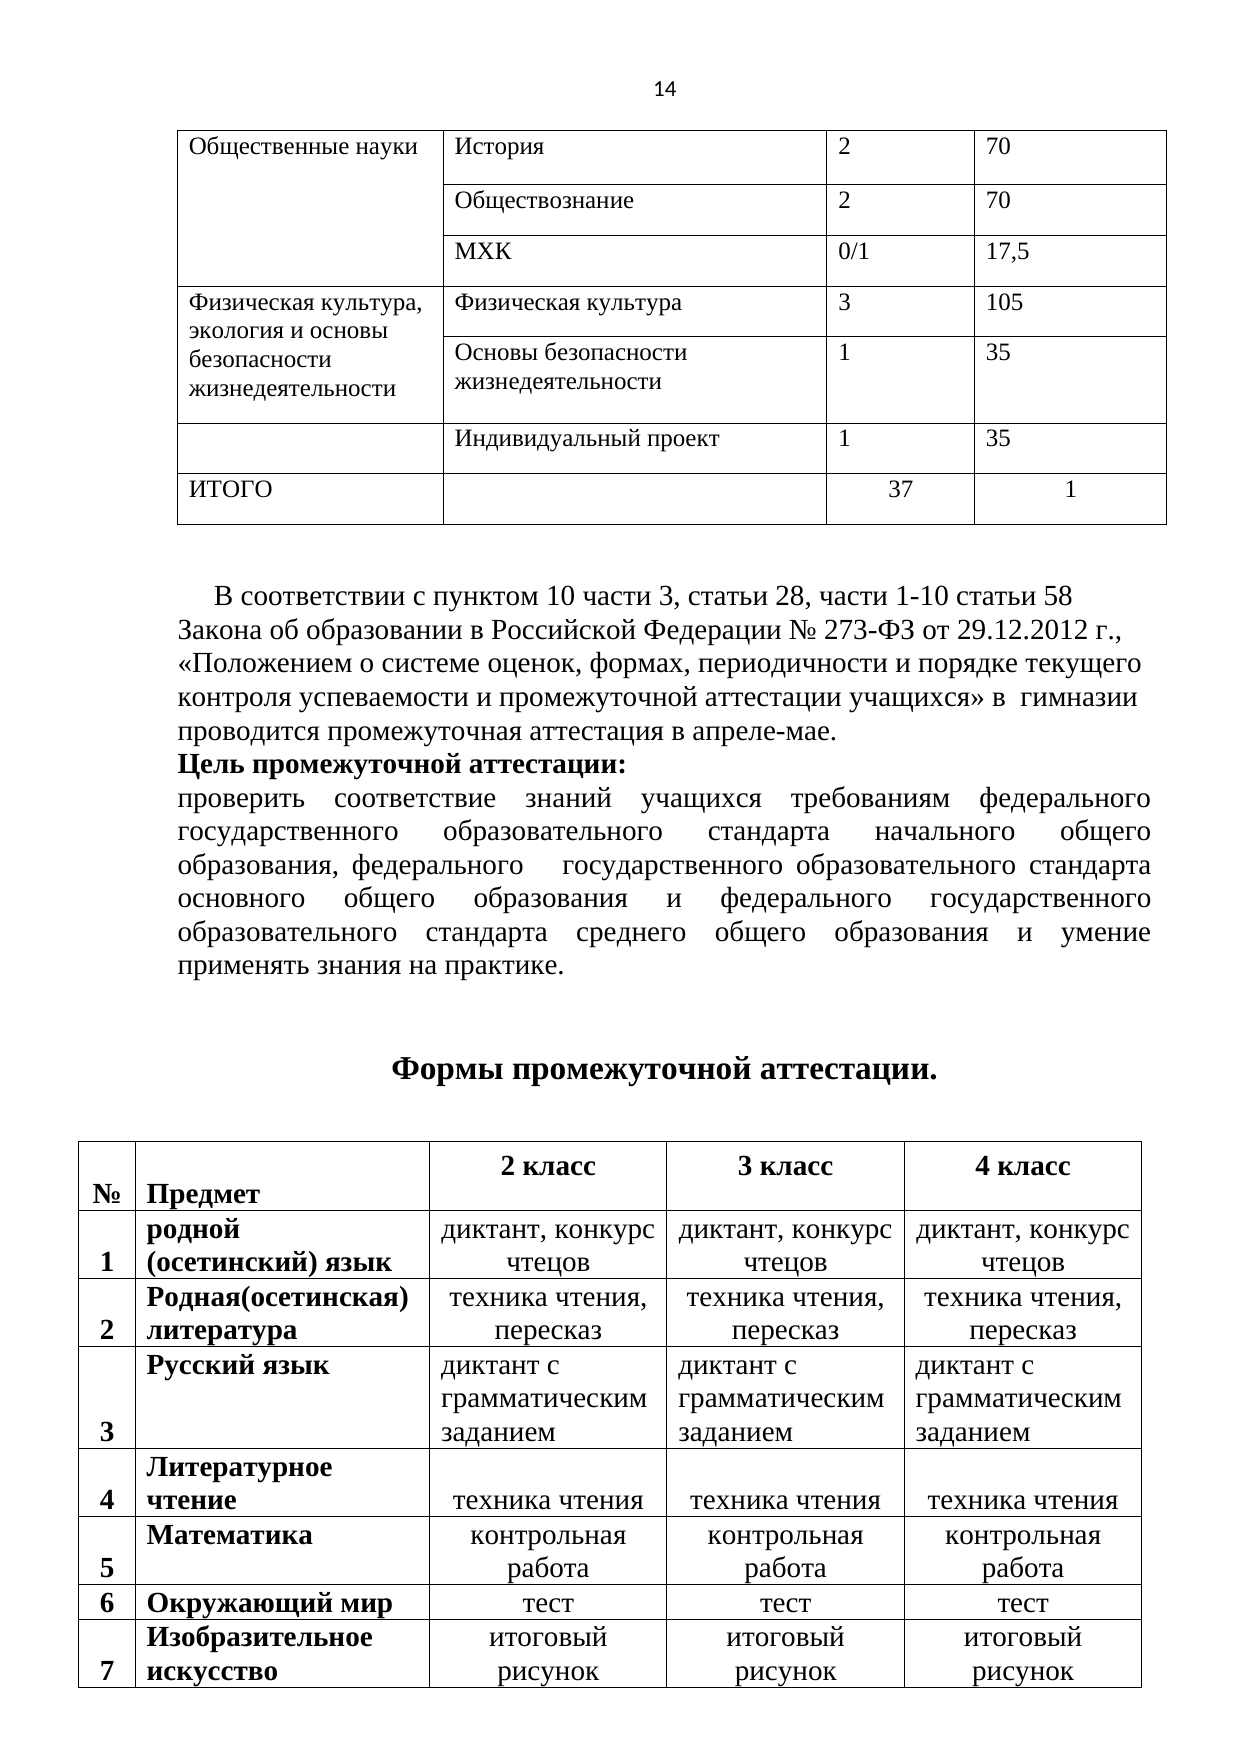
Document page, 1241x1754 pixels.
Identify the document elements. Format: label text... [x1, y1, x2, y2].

table_cell 70 [975, 185, 1166, 235]
table_cell Физическая культура [444, 287, 826, 336]
table_cell 2 [827, 185, 974, 235]
table_cell 1 [975, 474, 1166, 524]
table_cell ИТОГО [178, 474, 443, 524]
table_cell контрольная работа [905, 1517, 1141, 1584]
table_cell 2 [827, 131, 974, 184]
table_cell итоговый рисунок [667, 1620, 904, 1687]
table_cell техника чтения [905, 1449, 1141, 1516]
table_cell 35 [975, 337, 1166, 422]
table_cell [178, 424, 443, 473]
table_cell Родная(осетинская) литература [136, 1279, 429, 1346]
table_cell тест [667, 1585, 904, 1618]
table_cell 37 [827, 474, 974, 524]
table_cell 1 [827, 424, 974, 473]
table_cell 7 [79, 1620, 135, 1687]
table_cell 3 [79, 1347, 135, 1448]
table_cell Обществознание [444, 185, 826, 235]
text Цель промежуточной аттестации: [177, 746, 1152, 780]
table_cell Русский язык [136, 1347, 429, 1448]
table_cell 3 [827, 287, 974, 336]
table_cell 2 [79, 1279, 135, 1346]
table_cell Физическая культура, экология и основы безопасности жизнедеятельности [178, 287, 443, 422]
table_cell Математика [136, 1517, 429, 1584]
table_cell Общественные науки [178, 131, 443, 286]
table_cell диктант, конкурс чтецов [905, 1211, 1141, 1278]
table_cell 1 [827, 337, 974, 422]
table_header 2 класс [430, 1142, 666, 1210]
text проверить соответствие знаний учащихся требованиям федерального государственного образовательного стандарта начального общего образования, федерального государственного образовательного стандарта основного общего образования и федерального государственного образовательного стандарта среднего общего образования и умение применять знания на практике. [177, 780, 1152, 981]
table_cell 105 [975, 287, 1166, 336]
table_cell 6 [79, 1585, 135, 1618]
text Формы промежуточной аттестации. [177, 1048, 1152, 1086]
table_cell [444, 474, 826, 524]
table_cell 4 [79, 1449, 135, 1516]
table_header № [79, 1142, 135, 1210]
table_cell родной (осетинский) язык [136, 1211, 429, 1278]
table_cell техника чтения [667, 1449, 904, 1516]
table_cell диктант с грамматическим заданием [905, 1347, 1141, 1448]
table_header 4 класс [905, 1142, 1141, 1210]
table_cell контрольная работа [667, 1517, 904, 1584]
table_cell 0/1 [827, 236, 974, 286]
table_cell тест [905, 1585, 1141, 1618]
table_header 3 класс [667, 1142, 904, 1210]
table_cell Основы безопасности жизнедеятельности [444, 337, 826, 422]
text В соответствии с пунктом 10 части 3, статьи 28, части 1-10 статьи 58 Закона об образовании в Российской Федерации № 273-ФЗ от 29.12.2012 г., «Положением о системе оценок, формах, периодичности и порядке текущего контроля успеваемости и промежуточной аттестации учащихся» в гимназии проводится промежуточная аттестация в апреле-мае. [177, 578, 1152, 746]
table_cell Окружающий мир [136, 1585, 429, 1618]
table_cell диктант с грамматическим заданием [430, 1347, 666, 1448]
table_cell техника чтения, пересказ [905, 1279, 1141, 1346]
table_cell МХК [444, 236, 826, 286]
table_cell 1 [79, 1211, 135, 1278]
table_cell Литературное чтение [136, 1449, 429, 1516]
table_cell Изобразительное искусство [136, 1620, 429, 1687]
table_cell итоговый рисунок [905, 1620, 1141, 1687]
table_header Предмет [136, 1142, 429, 1210]
table_cell тест [430, 1585, 666, 1618]
table_cell Индивидуальный проект [444, 424, 826, 473]
table_cell диктант, конкурс чтецов [430, 1211, 666, 1278]
table_cell 35 [975, 424, 1166, 473]
table_cell итоговый рисунок [430, 1620, 666, 1687]
table_cell 17,5 [975, 236, 1166, 286]
table_cell контрольная работа [430, 1517, 666, 1584]
table_cell 70 [975, 131, 1166, 184]
table_cell История [444, 131, 826, 184]
table_cell техника чтения [430, 1449, 666, 1516]
table_cell техника чтения, пересказ [667, 1279, 904, 1346]
table_cell диктант с грамматическим заданием [667, 1347, 904, 1448]
table_cell 5 [79, 1517, 135, 1584]
table_cell диктант, конкурс чтецов [667, 1211, 904, 1278]
table_cell техника чтения, пересказ [430, 1279, 666, 1346]
